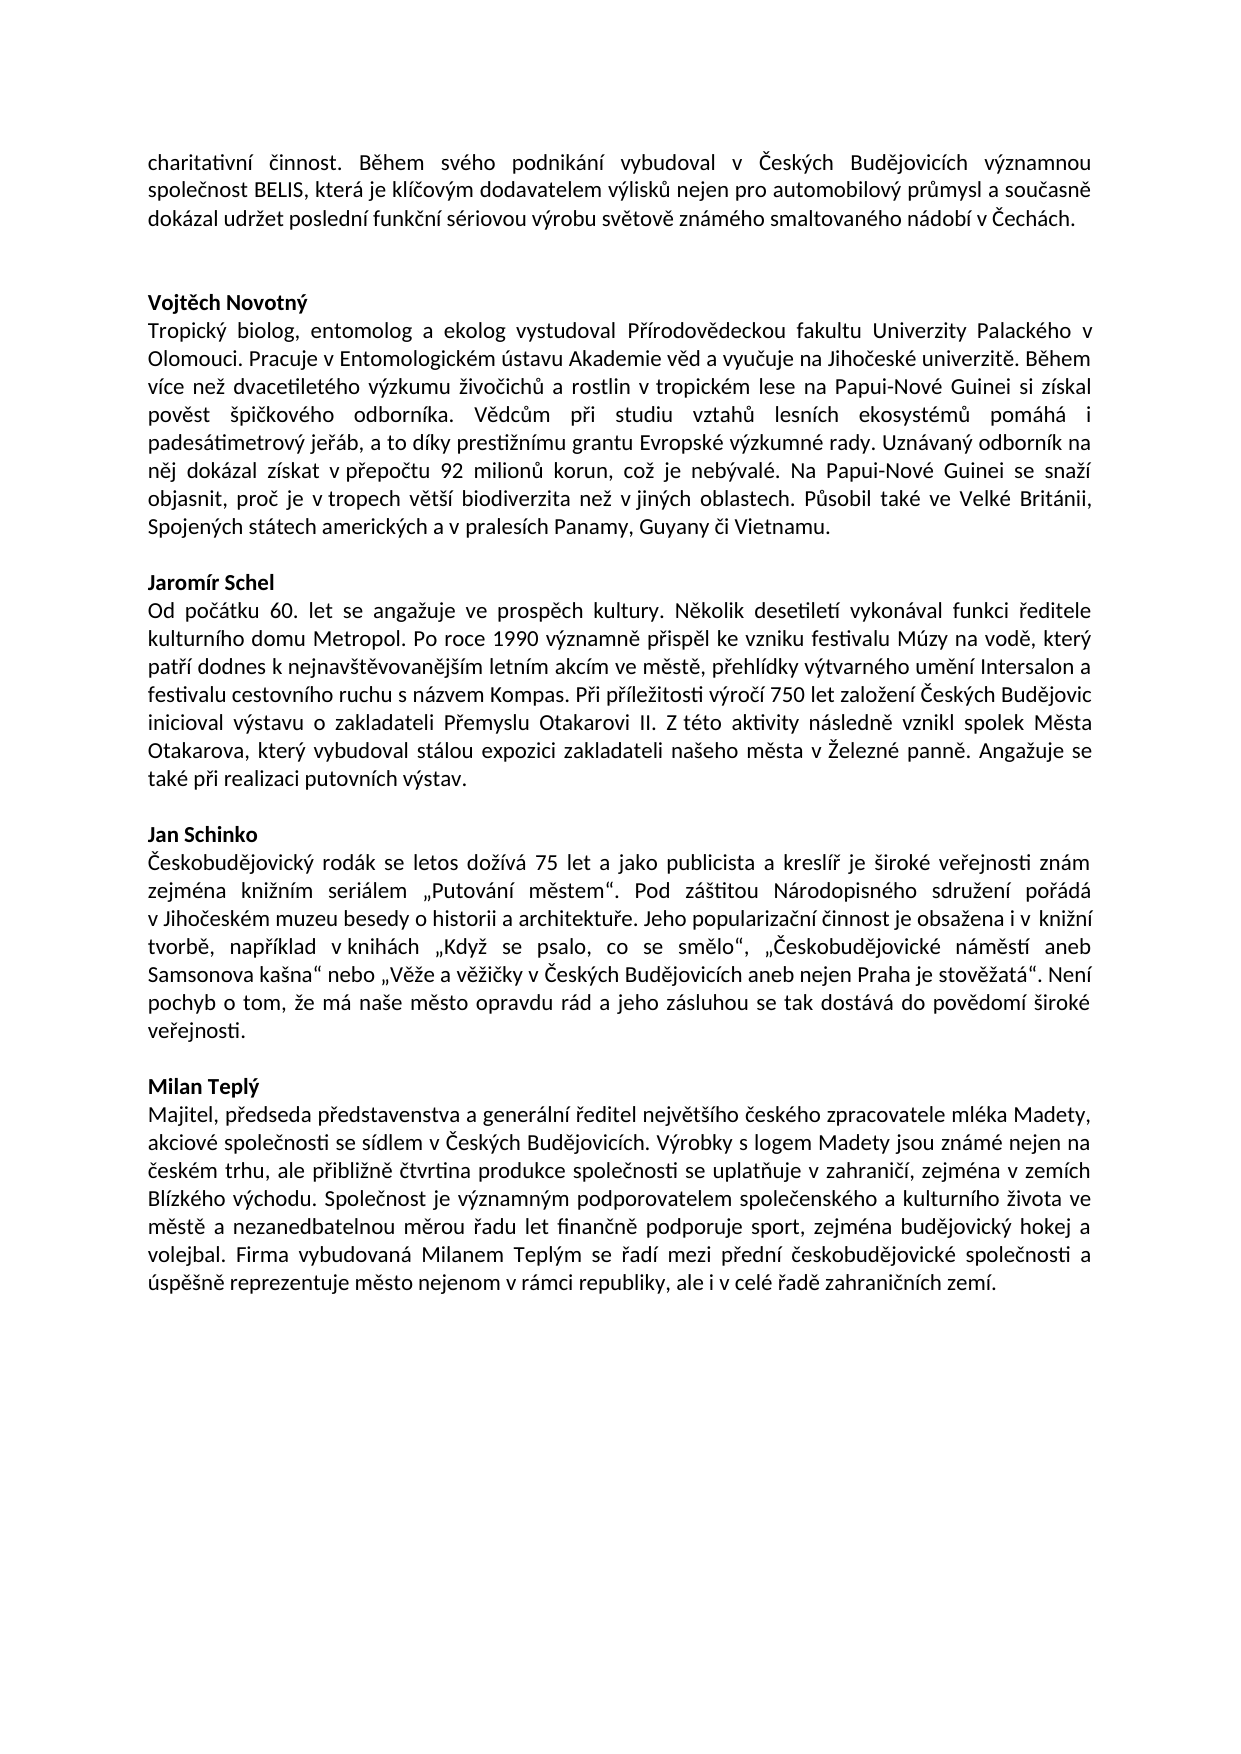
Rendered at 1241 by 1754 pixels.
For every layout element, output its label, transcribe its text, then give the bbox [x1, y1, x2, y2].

text Tropický biolog, entomolog a ekolog vystudoval Přírodovědeckou fakultu Univerzity Palackého v Olomouci. Pracuje v Entomologickém ústavu Akademie věd a vyučuje na Jihočeské univerzitě. Během více než dvacetiletého výzkumu živočichů a rostlin v tropickém lese na Papui-Nové Guinei si získal pověst špičkového odborníka. Vědcům při studiu vztahů lesních ekosystémů pomáhá i padesátimetrový jeřáb, a to díky prestižnímu grantu Evropské výzkumné rady. Uznávaný odborník na něj dokázal získat v přepočtu 92 milionů korun, což je nebývalé. Na Papui-Nové Guinei se snaží objasnit, proč je v tropech větší biodiverzita než v jiných oblastech. Působil také ve Velké Británii, Spojených státech amerických a v pralesích Panamy, Guyany či Vietnamu. [148, 316, 1093, 540]
text Od počátku 60. let se angažuje ve prospěch kultury. Několik desetiletí vykonával funkci ředitele kulturního domu Metropol. Po roce 1990 významně přispěl ke vzniku festivalu Múzy na vodě, který patří dodnes k nejnavštěvovanějším letním akcím ve městě, přehlídky výtvarného umění Intersalon a festivalu cestovního ruchu s názvem Kompas. Při příležitosti výročí 750 let založení Českých Budějovic inicioval výstavu o zakladateli Přemyslu Otakarovi II. Z této aktivity následně vznikl spolek Města Otakarova, který vybudoval stálou expozici zakladateli našeho města v Železné panně. Angažuje se také při realizaci putovních výstav. [148, 596, 1093, 792]
text Jan Schinko [148, 820, 1093, 848]
text Vojtěch Novotný [148, 288, 1093, 316]
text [148, 148, 1093, 232]
text Milan Teplý [148, 1072, 1093, 1100]
text Jaromír Schel [148, 568, 1093, 596]
text Majitel, předseda představenstva a generální ředitel největšího českého zpracovatele mléka Madety, akciové společnosti se sídlem v Českých Budějovicích. Výrobky s logem Madety jsou známé nejen na českém trhu, ale přibližně čtvrtina produkce společnosti se uplatňuje v zahraničí, zejména v zemích Blízkého východu. Společnost je významným podporovatelem společenského a kulturního života ve městě a nezanedbatelnou měrou řadu let finančně podporuje sport, zejména budějovický hokej a volejbal. Firma vybudovaná Milanem Teplým se řadí mezi přední českobudějovické společnosti a úspěšně reprezentuje město nejenom v rámci republiky, ale i v celé řadě zahraničních zemí. [148, 1100, 1093, 1296]
text Českobudějovický rodák se letos dožívá 75 let a jako publicista a kreslíř je široké veřejnosti znám zejména knižním seriálem „Putování městem“. Pod záštitou Národopisného sdružení pořádá v Jihočeském muzeu besedy o historii a architektuře. Jeho popularizační činnost je obsažena i v knižní tvorbě, například v knihách „Když se psalo, co se smělo“, „Českobudějovické náměstí aneb Samsonova kašna“ nebo „Věže a věžičky v Českých Budějovicích aneb nejen Praha je stověžatá“. Není pochyb o tom, že má naše město opravdu rád a jeho zásluhou se tak dostává do povědomí široké veřejnosti. [148, 848, 1093, 1044]
